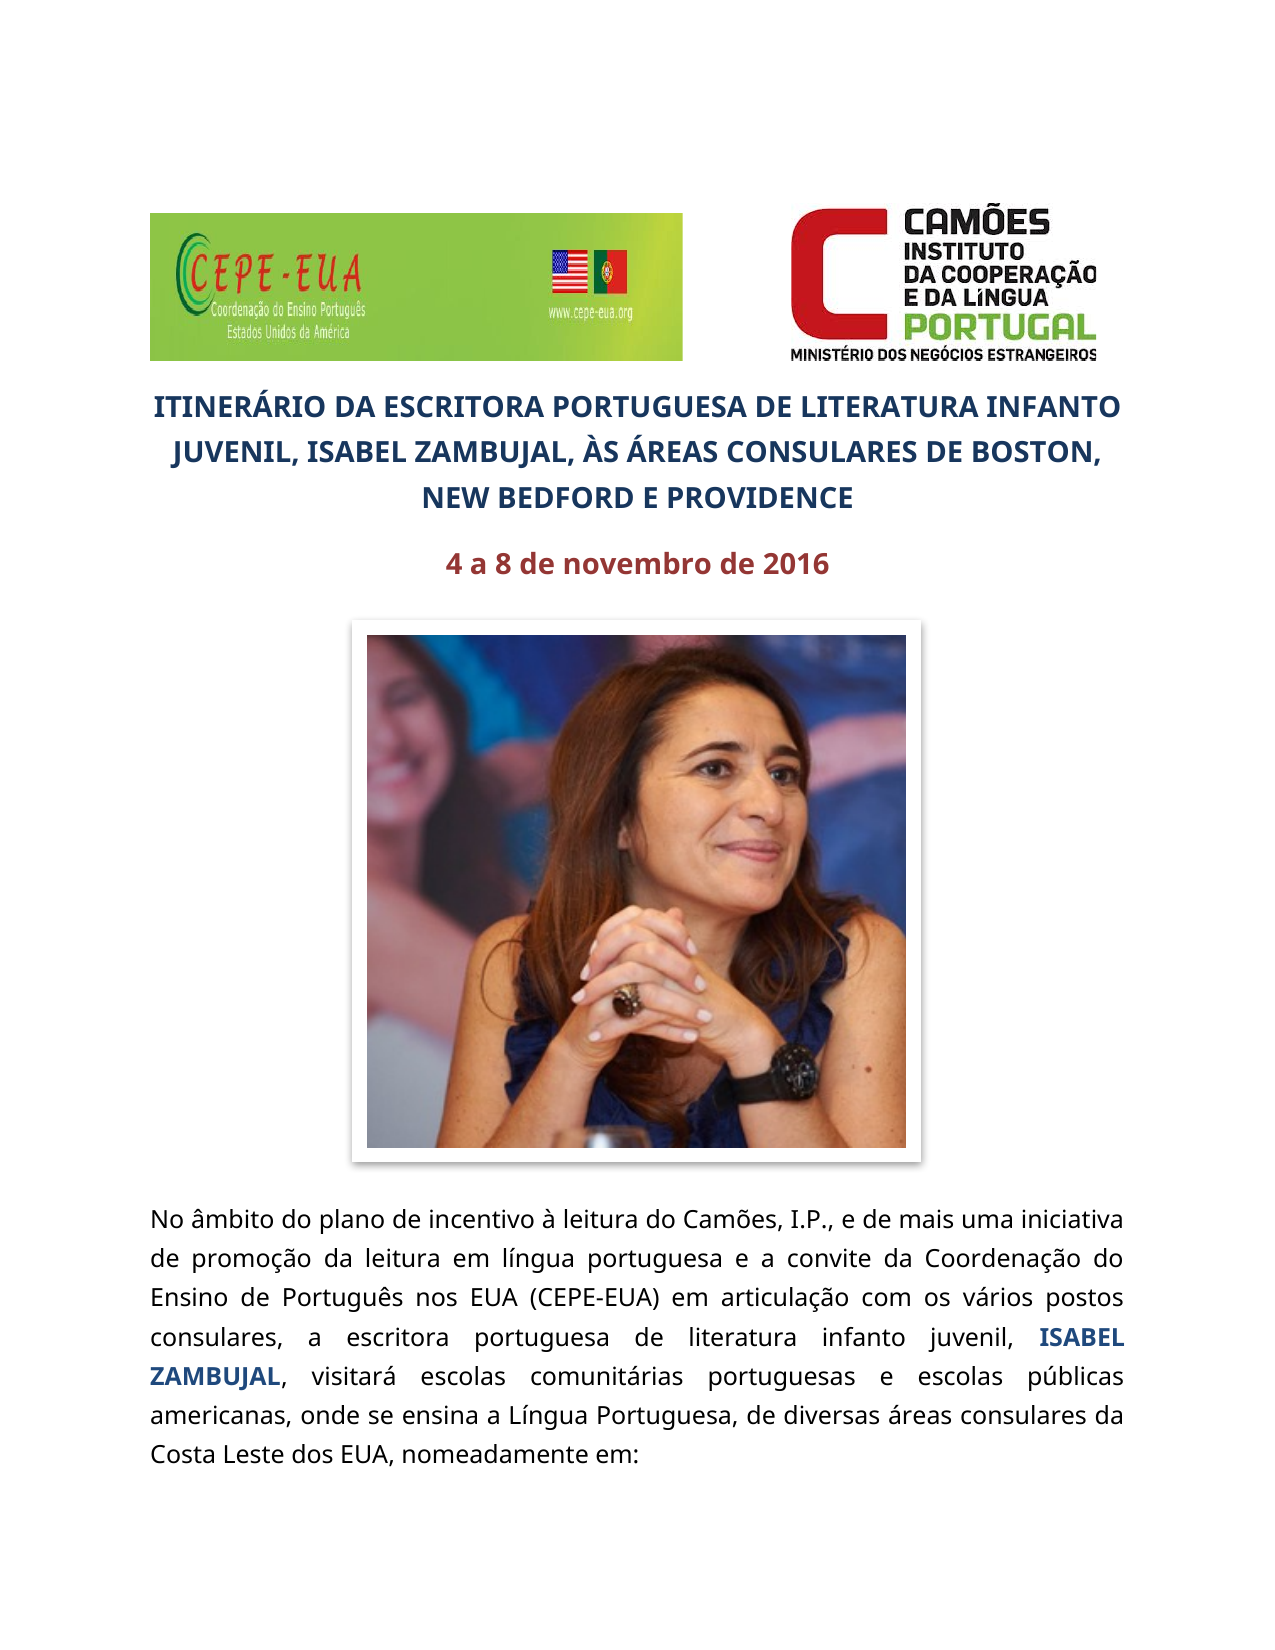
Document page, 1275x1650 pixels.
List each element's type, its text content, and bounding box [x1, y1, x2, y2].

text ITINERÁRIO DA ESCRITORA PORTUGUESA DE LITERATURA INFANTO JUVENIL, ISABEL ZAMBUJAL, ÀS ÁREAS CONSULARES DE BOSTON, NEW BEDFORD E PROVIDENCE [150, 386, 1125, 517]
picture [367, 635, 906, 1148]
text No âmbito do plano de incentivo à leitura do Camões, I.P., e de mais uma iniciativa de promoção da leitura em língua portuguesa e a convite da Coordenação do Ensino de Português nos EUA (CEPE-EUA) em articulação com os vários postos consulares, a escritora portuguesa de literatura infanto juvenil, ISABEL ZAMBUJAL, visitará escolas comunitárias portuguesas e escolas públicas americanas, onde se ensina a Língua Portuguesa, de diversas áreas consulares da Costa Leste dos EUA, nomeadamente em: [150, 1202, 1125, 1471]
picture [150, 213, 683, 361]
text 4 a 8 de novembro de 2016 [150, 543, 1125, 583]
picture [791, 203, 1097, 361]
